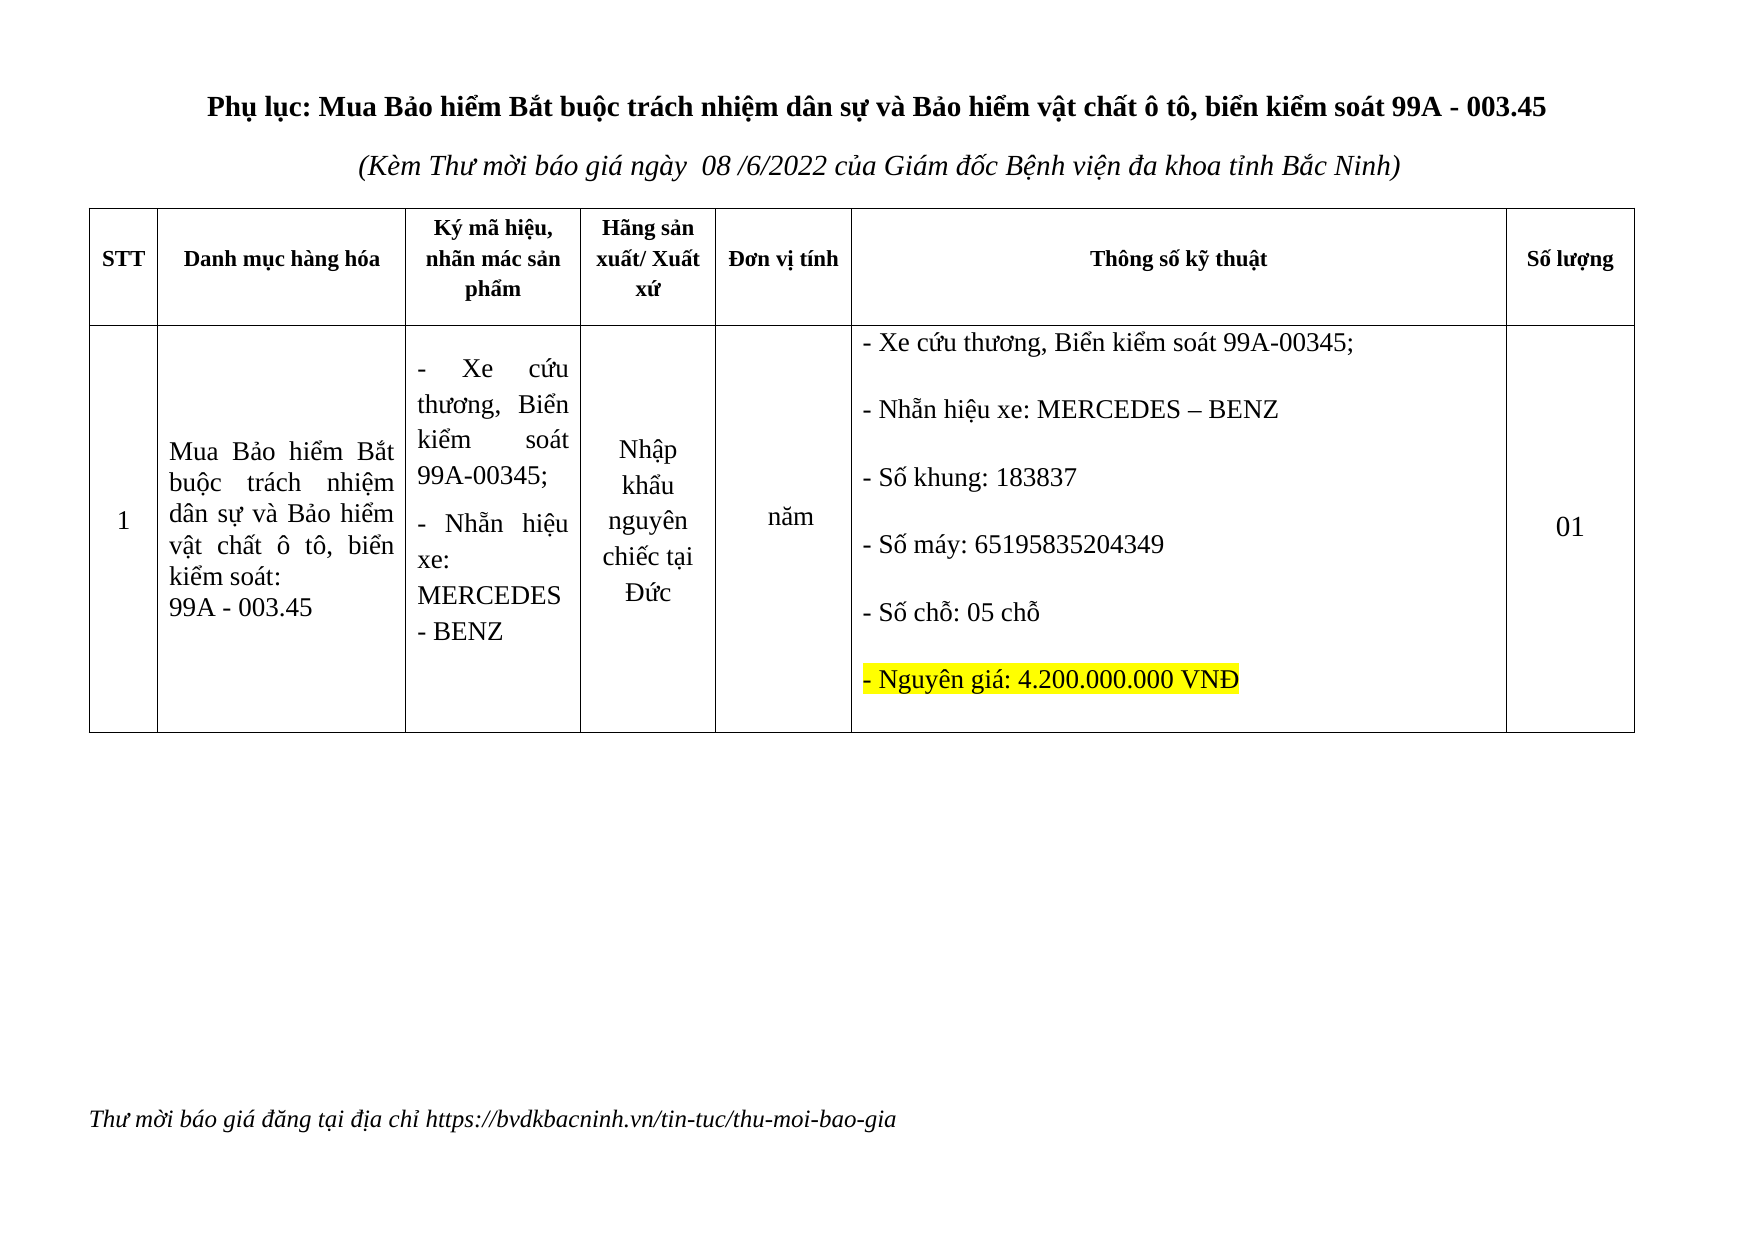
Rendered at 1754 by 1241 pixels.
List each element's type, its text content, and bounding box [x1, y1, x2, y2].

table_header STT [90, 209, 157, 325]
table_header Thông số kỹ thuật [852, 209, 1506, 325]
table_header Đơn vị tính [716, 209, 851, 325]
table_header Ký mã hiệu, nhãn mác sản phẩm [406, 209, 580, 325]
table_cell 1 [90, 326, 157, 732]
text (Kèm Thư mời báo giá ngày 08 /6/2022 của Giám đốc Bệnh viện đa khoa tỉnh Bắc Ninh) [89, 148, 1665, 182]
table_cell Nhập khẩu nguyên chiếc tại Đức [581, 326, 715, 732]
table_header Danh mục hàng hóa [158, 209, 405, 325]
text Phụ lục: Mua Bảo hiểm Bắt buộc trách nhiệm dân sự và Bảo hiểm vật chất ô tô, biển kiểm soát 99A - 003.45 [89, 89, 1665, 122]
table_cell 01 [1507, 326, 1634, 732]
table_cell - Xe cứu thương, Biển kiểm soát 99A-00345; - Nhẵn hiệu xe: MERCEDES – BENZ - Số khung: 183837 - Số máy: 65195835204349 - Số chỗ: 05 chỗ - Nguyên giá: 4.200.000.000 VNĐ [852, 326, 1506, 732]
table_cell - Xe cứu thương, Biển kiểm soát 99A-00345; - Nhẵn hiệu xe: MERCEDES - BENZ [406, 326, 580, 732]
table_cell năm [716, 326, 851, 732]
table_cell Mua Bảo hiểm Bắt buộc trách nhiệm dân sự và Bảo hiểm vật chất ô tô, biển kiểm soát: 99A - 003.45 [158, 326, 405, 732]
table_header Hãng sản xuất/ Xuất xứ [581, 209, 715, 325]
table_header Số lượng [1507, 209, 1634, 325]
